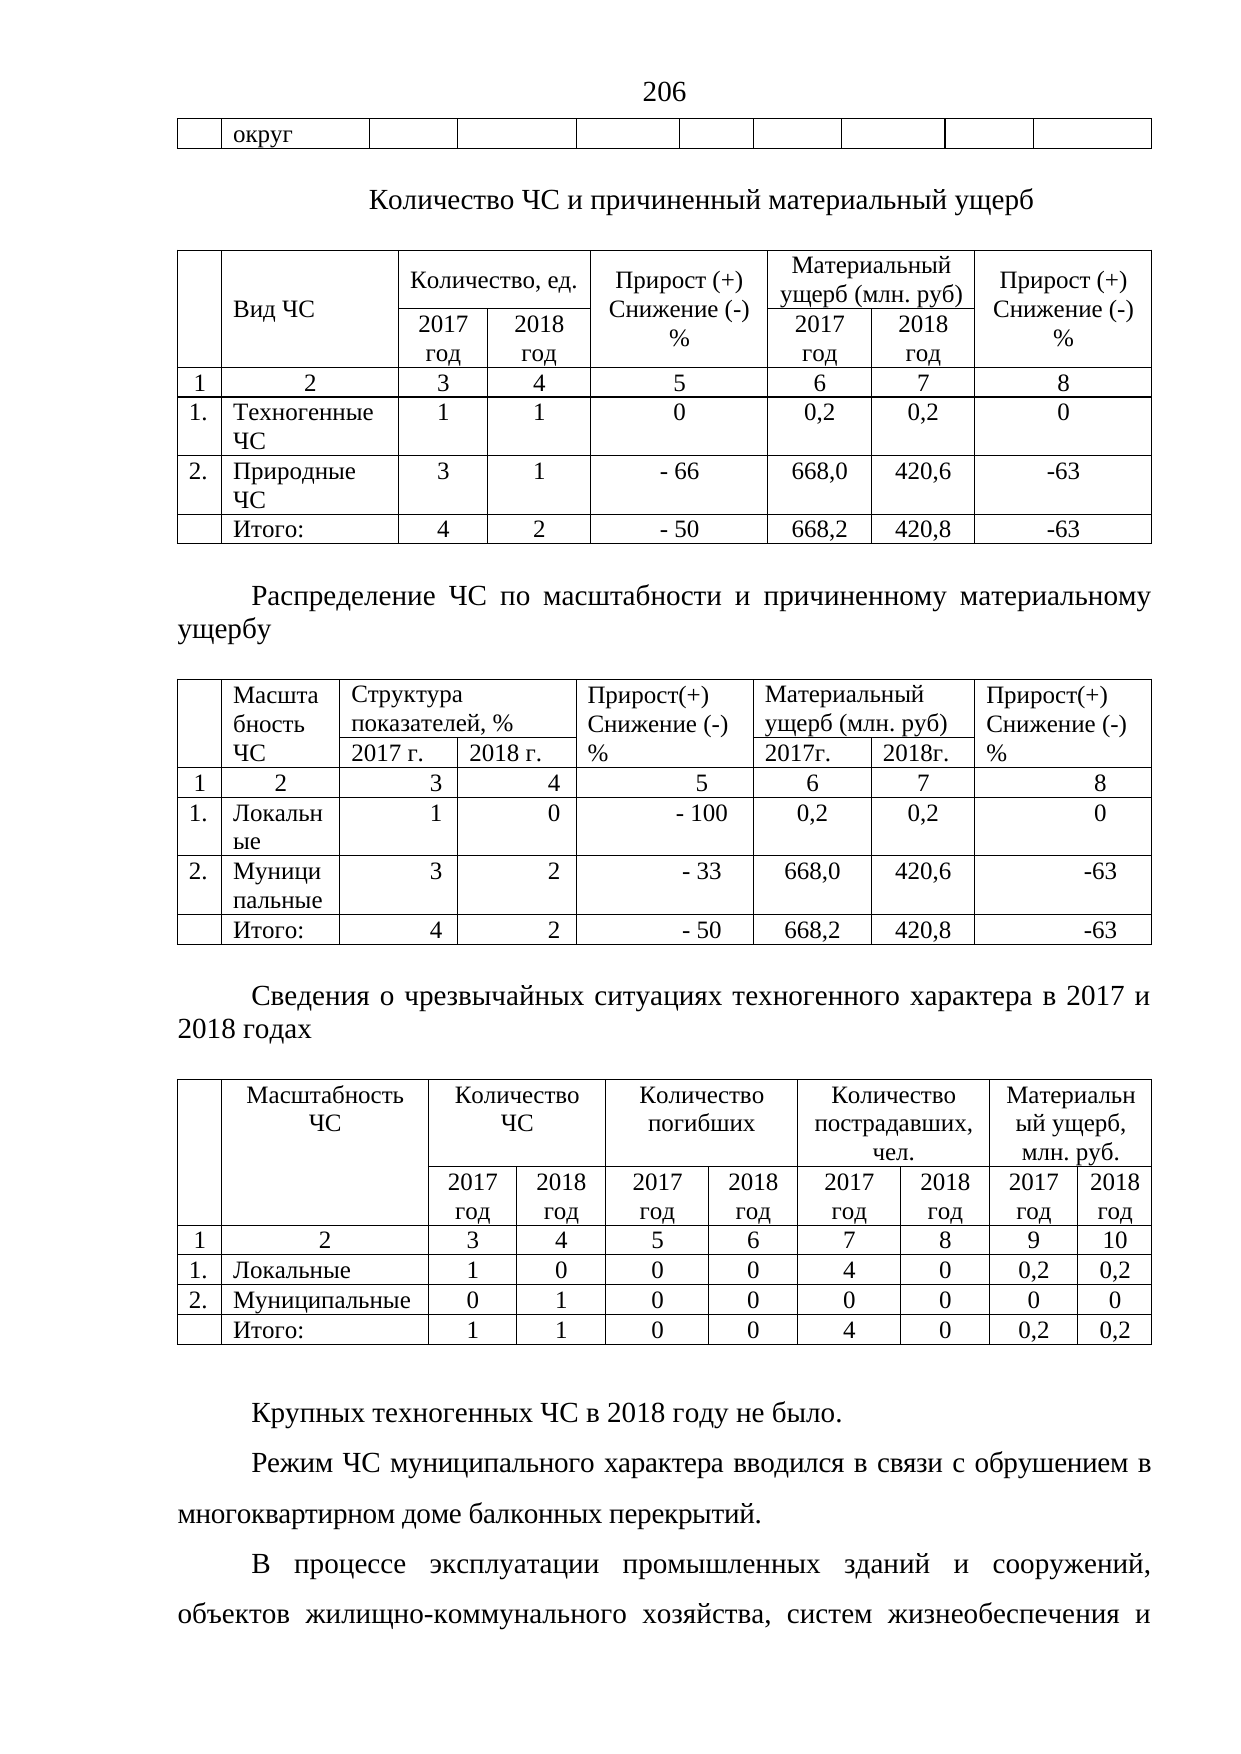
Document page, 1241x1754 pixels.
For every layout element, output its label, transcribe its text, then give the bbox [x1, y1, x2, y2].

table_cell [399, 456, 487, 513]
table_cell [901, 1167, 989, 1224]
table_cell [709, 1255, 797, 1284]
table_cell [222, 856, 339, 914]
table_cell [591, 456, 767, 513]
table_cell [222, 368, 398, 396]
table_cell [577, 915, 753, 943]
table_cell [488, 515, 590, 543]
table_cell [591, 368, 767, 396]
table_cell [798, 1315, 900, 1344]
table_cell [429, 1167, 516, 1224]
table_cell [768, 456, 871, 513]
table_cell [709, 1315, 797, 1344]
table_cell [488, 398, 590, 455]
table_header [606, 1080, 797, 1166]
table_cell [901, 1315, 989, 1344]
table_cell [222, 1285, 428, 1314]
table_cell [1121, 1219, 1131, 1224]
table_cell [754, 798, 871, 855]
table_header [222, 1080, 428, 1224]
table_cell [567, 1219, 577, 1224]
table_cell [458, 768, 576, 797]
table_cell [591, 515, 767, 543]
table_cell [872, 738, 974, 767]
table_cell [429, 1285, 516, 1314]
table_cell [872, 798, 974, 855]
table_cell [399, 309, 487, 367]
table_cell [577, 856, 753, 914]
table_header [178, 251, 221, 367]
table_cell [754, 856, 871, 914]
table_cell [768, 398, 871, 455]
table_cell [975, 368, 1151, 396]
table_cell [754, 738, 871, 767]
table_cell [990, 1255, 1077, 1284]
text Распределение ЧС по масштабности и причиненному материальному ущербу [177, 578, 1152, 645]
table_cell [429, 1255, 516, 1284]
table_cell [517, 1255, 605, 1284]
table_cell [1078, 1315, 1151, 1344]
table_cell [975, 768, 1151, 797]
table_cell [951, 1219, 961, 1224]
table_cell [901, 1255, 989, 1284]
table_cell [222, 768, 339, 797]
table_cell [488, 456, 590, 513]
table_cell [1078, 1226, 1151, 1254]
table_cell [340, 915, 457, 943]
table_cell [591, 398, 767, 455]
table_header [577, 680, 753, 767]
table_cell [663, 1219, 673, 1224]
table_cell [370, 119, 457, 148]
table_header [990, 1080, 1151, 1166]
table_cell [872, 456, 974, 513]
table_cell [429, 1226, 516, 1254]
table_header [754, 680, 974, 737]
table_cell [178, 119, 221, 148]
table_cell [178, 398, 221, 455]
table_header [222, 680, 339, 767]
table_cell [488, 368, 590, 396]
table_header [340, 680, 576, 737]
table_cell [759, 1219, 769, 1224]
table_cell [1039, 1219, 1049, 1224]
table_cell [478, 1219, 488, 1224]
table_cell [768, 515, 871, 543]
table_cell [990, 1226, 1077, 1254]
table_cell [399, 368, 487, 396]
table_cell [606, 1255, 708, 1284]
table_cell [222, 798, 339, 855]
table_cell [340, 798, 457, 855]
text Сведения о чрезвычайных ситуациях техногенного характера в 2017 и 2018 годах [177, 978, 1152, 1045]
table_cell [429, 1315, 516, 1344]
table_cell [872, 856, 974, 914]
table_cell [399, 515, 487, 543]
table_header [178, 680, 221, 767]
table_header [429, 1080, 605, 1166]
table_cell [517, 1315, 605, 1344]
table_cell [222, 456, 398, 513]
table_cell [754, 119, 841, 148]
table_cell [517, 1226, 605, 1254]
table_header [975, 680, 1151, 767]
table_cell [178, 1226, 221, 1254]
text Крупных техногенных ЧС в 2018 году не было. [177, 1395, 1152, 1429]
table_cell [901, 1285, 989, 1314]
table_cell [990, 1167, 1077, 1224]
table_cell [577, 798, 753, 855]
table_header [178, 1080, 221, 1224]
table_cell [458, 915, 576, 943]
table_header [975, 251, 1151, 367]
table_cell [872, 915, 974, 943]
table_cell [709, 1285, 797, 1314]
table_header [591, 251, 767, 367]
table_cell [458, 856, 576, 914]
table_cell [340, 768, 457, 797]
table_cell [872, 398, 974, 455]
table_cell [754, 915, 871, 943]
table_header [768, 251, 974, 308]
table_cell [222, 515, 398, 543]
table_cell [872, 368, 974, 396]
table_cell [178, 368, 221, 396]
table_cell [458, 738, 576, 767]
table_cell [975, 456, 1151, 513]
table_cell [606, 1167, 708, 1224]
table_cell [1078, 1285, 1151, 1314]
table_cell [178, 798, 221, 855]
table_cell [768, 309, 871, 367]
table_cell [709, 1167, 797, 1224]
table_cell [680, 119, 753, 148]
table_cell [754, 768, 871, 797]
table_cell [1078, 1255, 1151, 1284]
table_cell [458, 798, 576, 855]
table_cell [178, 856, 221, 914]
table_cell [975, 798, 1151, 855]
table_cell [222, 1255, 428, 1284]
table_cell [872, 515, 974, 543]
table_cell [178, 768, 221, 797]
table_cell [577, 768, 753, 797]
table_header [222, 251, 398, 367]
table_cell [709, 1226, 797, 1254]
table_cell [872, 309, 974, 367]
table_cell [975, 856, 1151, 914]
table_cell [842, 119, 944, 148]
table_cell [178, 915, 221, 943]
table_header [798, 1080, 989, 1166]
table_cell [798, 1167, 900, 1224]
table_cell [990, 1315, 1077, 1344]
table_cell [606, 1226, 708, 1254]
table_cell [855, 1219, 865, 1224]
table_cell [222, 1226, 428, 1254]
text Режим ЧС муниципального характера вводился в связи с обрушением в многоквартирном доме балконных перекрытий. [177, 1445, 1152, 1529]
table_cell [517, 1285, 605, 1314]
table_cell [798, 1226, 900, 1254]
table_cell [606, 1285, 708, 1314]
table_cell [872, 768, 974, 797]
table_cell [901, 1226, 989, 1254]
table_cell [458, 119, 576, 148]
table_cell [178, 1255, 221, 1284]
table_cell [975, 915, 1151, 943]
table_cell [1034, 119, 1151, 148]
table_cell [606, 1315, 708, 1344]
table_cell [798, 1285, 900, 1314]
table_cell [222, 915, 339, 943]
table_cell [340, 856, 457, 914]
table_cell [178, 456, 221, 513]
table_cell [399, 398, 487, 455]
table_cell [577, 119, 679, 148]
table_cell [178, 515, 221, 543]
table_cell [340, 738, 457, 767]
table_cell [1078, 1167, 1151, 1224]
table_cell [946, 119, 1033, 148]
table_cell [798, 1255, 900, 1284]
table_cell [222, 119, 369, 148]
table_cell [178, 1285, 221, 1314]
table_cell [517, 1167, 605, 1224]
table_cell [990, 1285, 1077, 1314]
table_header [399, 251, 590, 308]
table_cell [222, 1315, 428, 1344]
text Количество ЧС и причиненный материальный ущерб [177, 182, 1152, 216]
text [177, 1546, 1152, 1630]
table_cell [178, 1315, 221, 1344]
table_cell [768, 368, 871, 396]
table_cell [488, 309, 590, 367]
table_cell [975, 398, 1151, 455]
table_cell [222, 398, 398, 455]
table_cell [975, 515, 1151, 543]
